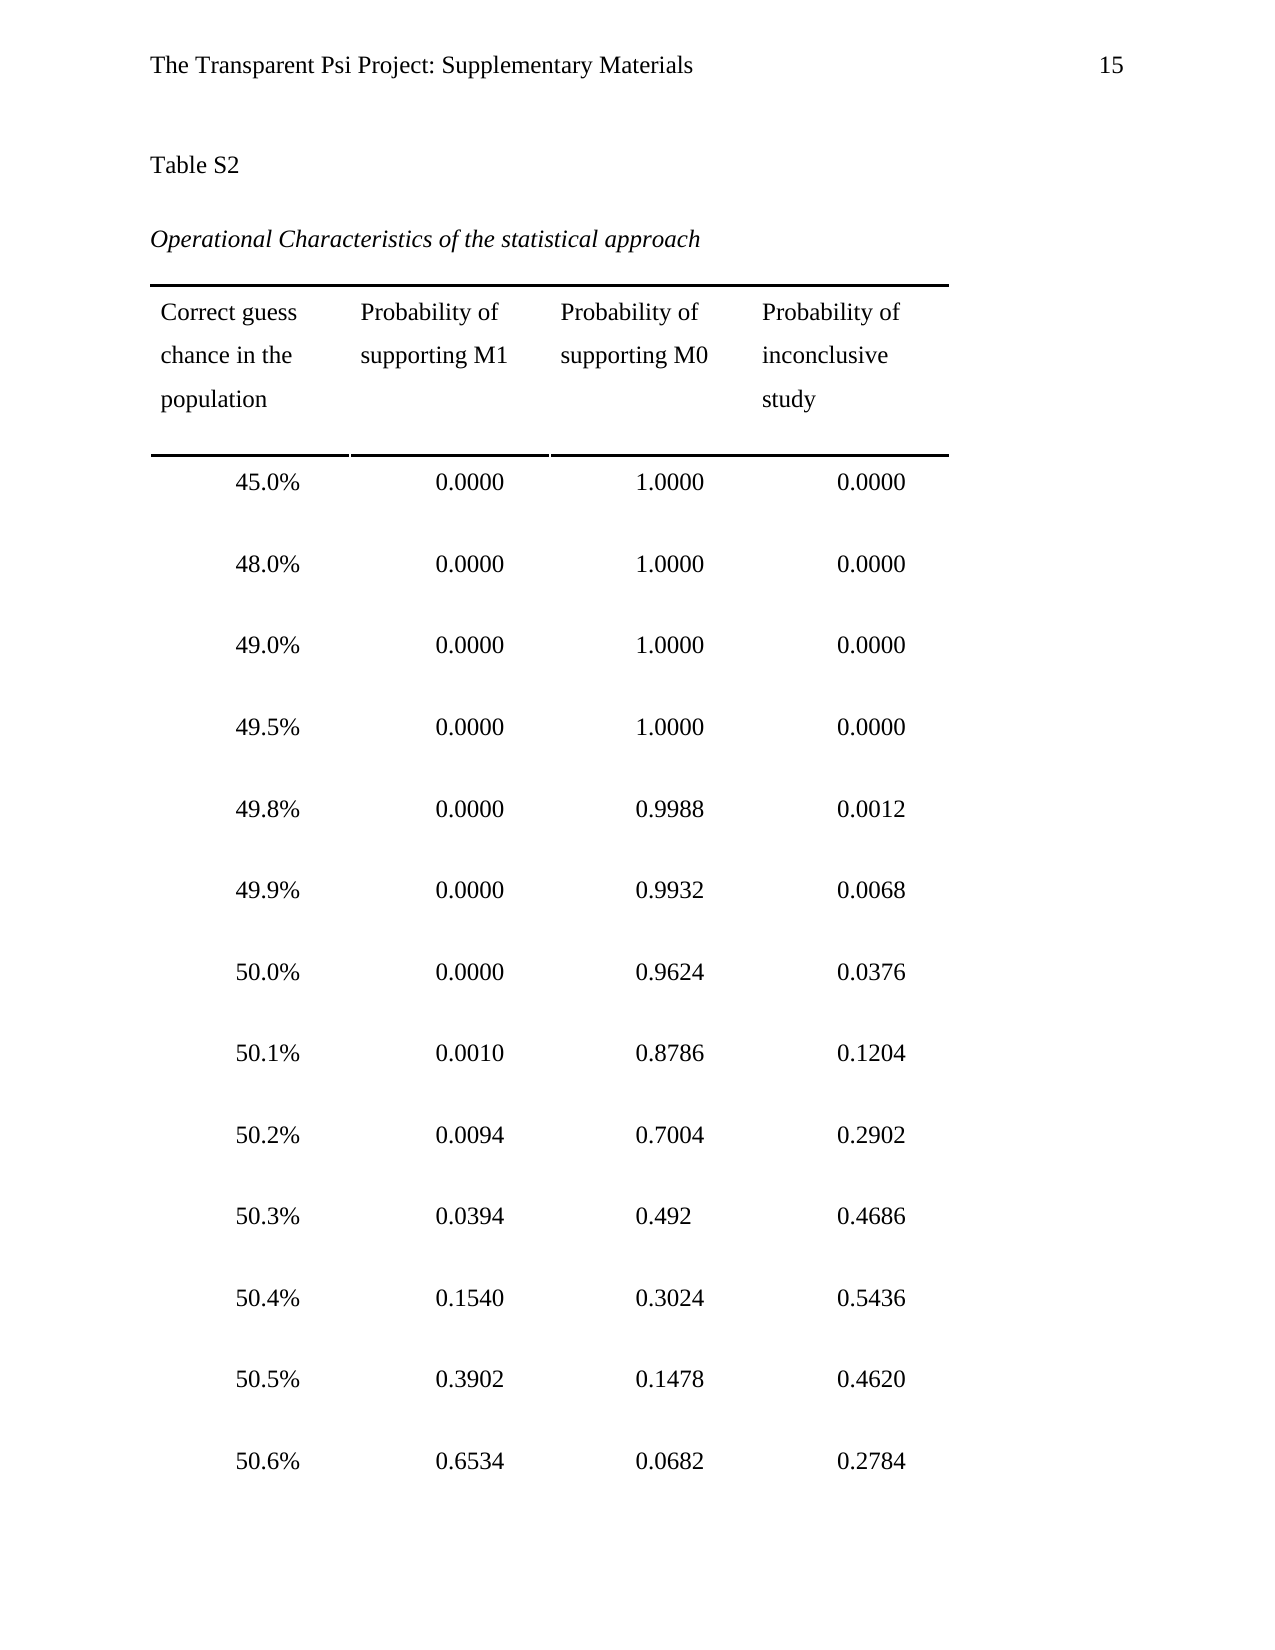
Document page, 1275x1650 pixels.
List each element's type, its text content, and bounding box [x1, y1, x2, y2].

table_cell 0.0000 [351, 946, 549, 1027]
table_cell 0.0000 [351, 865, 549, 945]
table_cell 48.0% [151, 539, 349, 619]
table_cell 0.0000 [751, 701, 948, 782]
table_cell 49.8% [151, 783, 349, 864]
text Table S2 [150, 150, 1125, 179]
table_cell 50.2% [151, 1110, 349, 1190]
table_cell 0.0012 [751, 782, 948, 864]
table_cell 0.0000 [351, 702, 549, 782]
table_cell 50.5% [151, 1354, 349, 1435]
table_cell 1.0000 [551, 538, 751, 619]
table_cell 0.0010 [351, 1028, 550, 1108]
table_header Probability of supporting M1 [350, 287, 550, 454]
table_cell 0.0376 [751, 945, 948, 1027]
table_cell 0.7004 [550, 1109, 751, 1190]
table_cell 0.4620 [751, 1353, 948, 1435]
table_cell 0.9988 [551, 782, 751, 864]
table_cell 1.0000 [551, 619, 751, 701]
table_cell 1.0000 [551, 457, 751, 537]
table_cell 1.0000 [551, 701, 751, 782]
table_cell 0.2784 [751, 1435, 948, 1485]
table_cell 50.3% [151, 1191, 349, 1272]
table_cell 0.0000 [751, 457, 948, 537]
table_cell 45.0% [151, 457, 349, 537]
table_cell 49.0% [151, 620, 349, 701]
table_cell 0.3902 [351, 1353, 550, 1435]
table_cell 0.0000 [351, 539, 549, 619]
table_header Correct guess chance in the population [150, 287, 350, 454]
table_cell 0.0000 [351, 620, 549, 701]
table_cell 0.0000 [351, 783, 549, 864]
table_cell 50.6% [151, 1436, 349, 1485]
table_cell 50.0% [151, 946, 349, 1027]
table_cell 0.6534 [351, 1435, 550, 1485]
table_cell 0.1540 [351, 1272, 550, 1353]
table_cell 0.0068 [751, 864, 948, 945]
table_cell 0.3024 [550, 1272, 751, 1353]
table_cell 0.0000 [751, 619, 948, 701]
text Operational Characteristics of the statistical approach [150, 224, 1125, 253]
table_cell 50.4% [151, 1273, 349, 1353]
table_header Probability of supporting M0 [550, 287, 751, 454]
table_cell 0.1204 [751, 1027, 948, 1108]
table_cell 0.0000 [751, 538, 948, 619]
table_cell 0.0682 [550, 1435, 751, 1485]
table_cell 0.5436 [751, 1272, 948, 1353]
table_header Probability of inconclusive study [751, 287, 948, 454]
table_cell 49.5% [151, 702, 349, 782]
table_cell 0.0394 [351, 1190, 550, 1272]
table_cell 50.1% [151, 1028, 349, 1108]
table_cell 0.1478 [550, 1353, 751, 1435]
table_cell 0.9932 [551, 864, 751, 945]
table_cell 0.492 [550, 1190, 751, 1272]
table_cell 0.2902 [751, 1109, 948, 1190]
table_cell 0.0000 [351, 457, 549, 537]
table_cell 0.8786 [550, 1027, 751, 1108]
table_cell 49.9% [151, 865, 349, 945]
table_cell 0.9624 [551, 945, 751, 1027]
table_cell 0.4686 [751, 1190, 948, 1272]
table_cell 0.0094 [351, 1109, 550, 1190]
